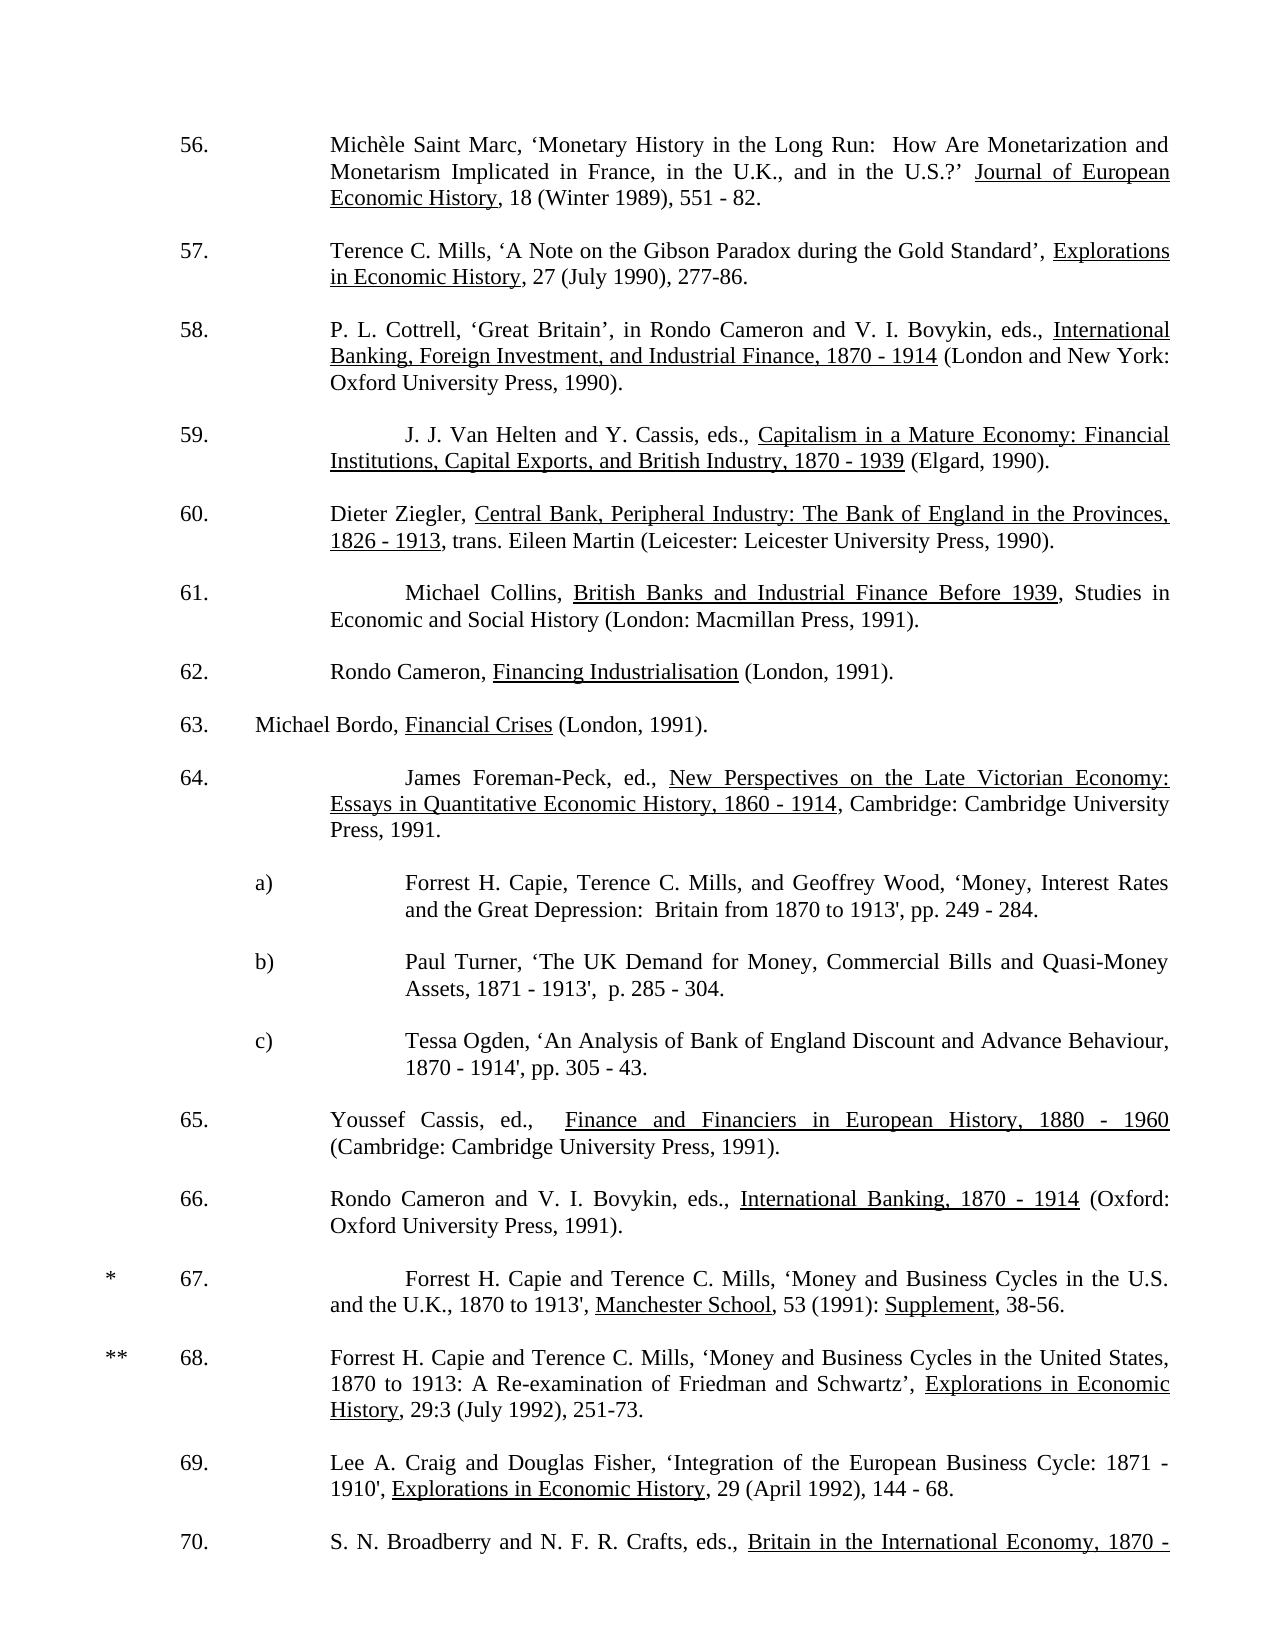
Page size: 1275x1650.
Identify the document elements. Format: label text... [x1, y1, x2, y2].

text c) Tessa Ogden, ‘An Analysis of Bank of England Discount and Advance Behaviour, 1870 - 1914', pp. 305 - 43. [255, 1027, 1170, 1080]
text 58. P. L. Cottrell, ‘Great Britain’, in Rondo Cameron and V. I. Bovykin, eds., International Banking, Foreign Investment, and Industrial Finance, 1870 - 1914 (London and New York: Oxford University Press, 1990). [180, 316, 1170, 395]
text 66. Rondo Cameron and V. I. Bovykin, eds., International Banking, 1870 - 1914 (Oxford: Oxford University Press, 1991). [180, 1186, 1170, 1238]
text 60. Dieter Ziegler, Central Bank, Peripheral Industry: The Bank of England in the Provinces, 1826 - 1913, trans. Eileen Martin (Leicester: Leicester University Press, 1990). [180, 500, 1170, 553]
text 56. Michèle Saint Marc, ‘Monetary History in the Long Run: How Are Monetarization and Monetarism Implicated in France, in the U.K., and in the U.S.?’ Journal of European Economic History, 18 (Winter 1989), 551 - 82. [180, 131, 1170, 210]
text b) Paul Turner, ‘The UK Demand for Money, Commercial Bills and Quasi-Money Assets, 1871 - 1913', p. 285 - 304. [255, 948, 1170, 1001]
text 61. Michael Collins, British Banks and Industrial Finance Before 1939, Studies in Economic and Social History (London: Macmillan Press, 1991). [180, 579, 1170, 632]
text 59. J. J. Van Helten and Y. Cassis, eds., Capitalism in a Mature Economy: Financial Institutions, Capital Exports, and British Industry, 1870 - 1939 (Elgard, 1990). [180, 421, 1170, 474]
text * 67. Forrest H. Capie and Terence C. Mills, ‘Money and Business Cycles in the U.S. and the U.K., 1870 to 1913', Manchester School, 53 (1991): Supplement, 38-56. [105, 1264, 1170, 1317]
text a) Forrest H. Capie, Terence C. Mills, and Geoffrey Wood, ‘Money, Interest Rates and the Great Depression: Britain from 1870 to 1913', pp. 249 - 284. [255, 869, 1170, 922]
text 65. Youssef Cassis, ed., Finance and Financiers in European History, 1880 - 1960 (Cambridge: Cambridge University Press, 1991). [180, 1106, 1170, 1159]
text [180, 1528, 1170, 1554]
text ** 68. Forrest H. Capie and Terence C. Mills, ‘Money and Business Cycles in the United States, 1870 to 1913: A Re-examination of Friedman and Schwartz’, Explorations in Economic History, 29:3 (July 1992), 251-73. [105, 1344, 1170, 1423]
text 64. James Foreman-Peck, ed., New Perspectives on the Late Victorian Economy: Essays in Quantitative Economic History, 1860 - 1914, Cambridge: Cambridge University Press, 1991. [180, 764, 1170, 843]
text 63. Michael Bordo, Financial Crises (London, 1991). [180, 711, 1170, 737]
text 69. Lee A. Craig and Douglas Fisher, ‘Integration of the European Business Cycle: 1871 - 1910', Explorations in Economic History, 29 (April 1992), 144 - 68. [180, 1449, 1170, 1502]
text 57. Terence C. Mills, ‘A Note on the Gibson Paradox during the Gold Standard’, Explorations in Economic History, 27 (July 1990), 277-86. [180, 237, 1170, 289]
text 62. Rondo Cameron, Financing Industrialisation (London, 1991). [180, 658, 1170, 685]
